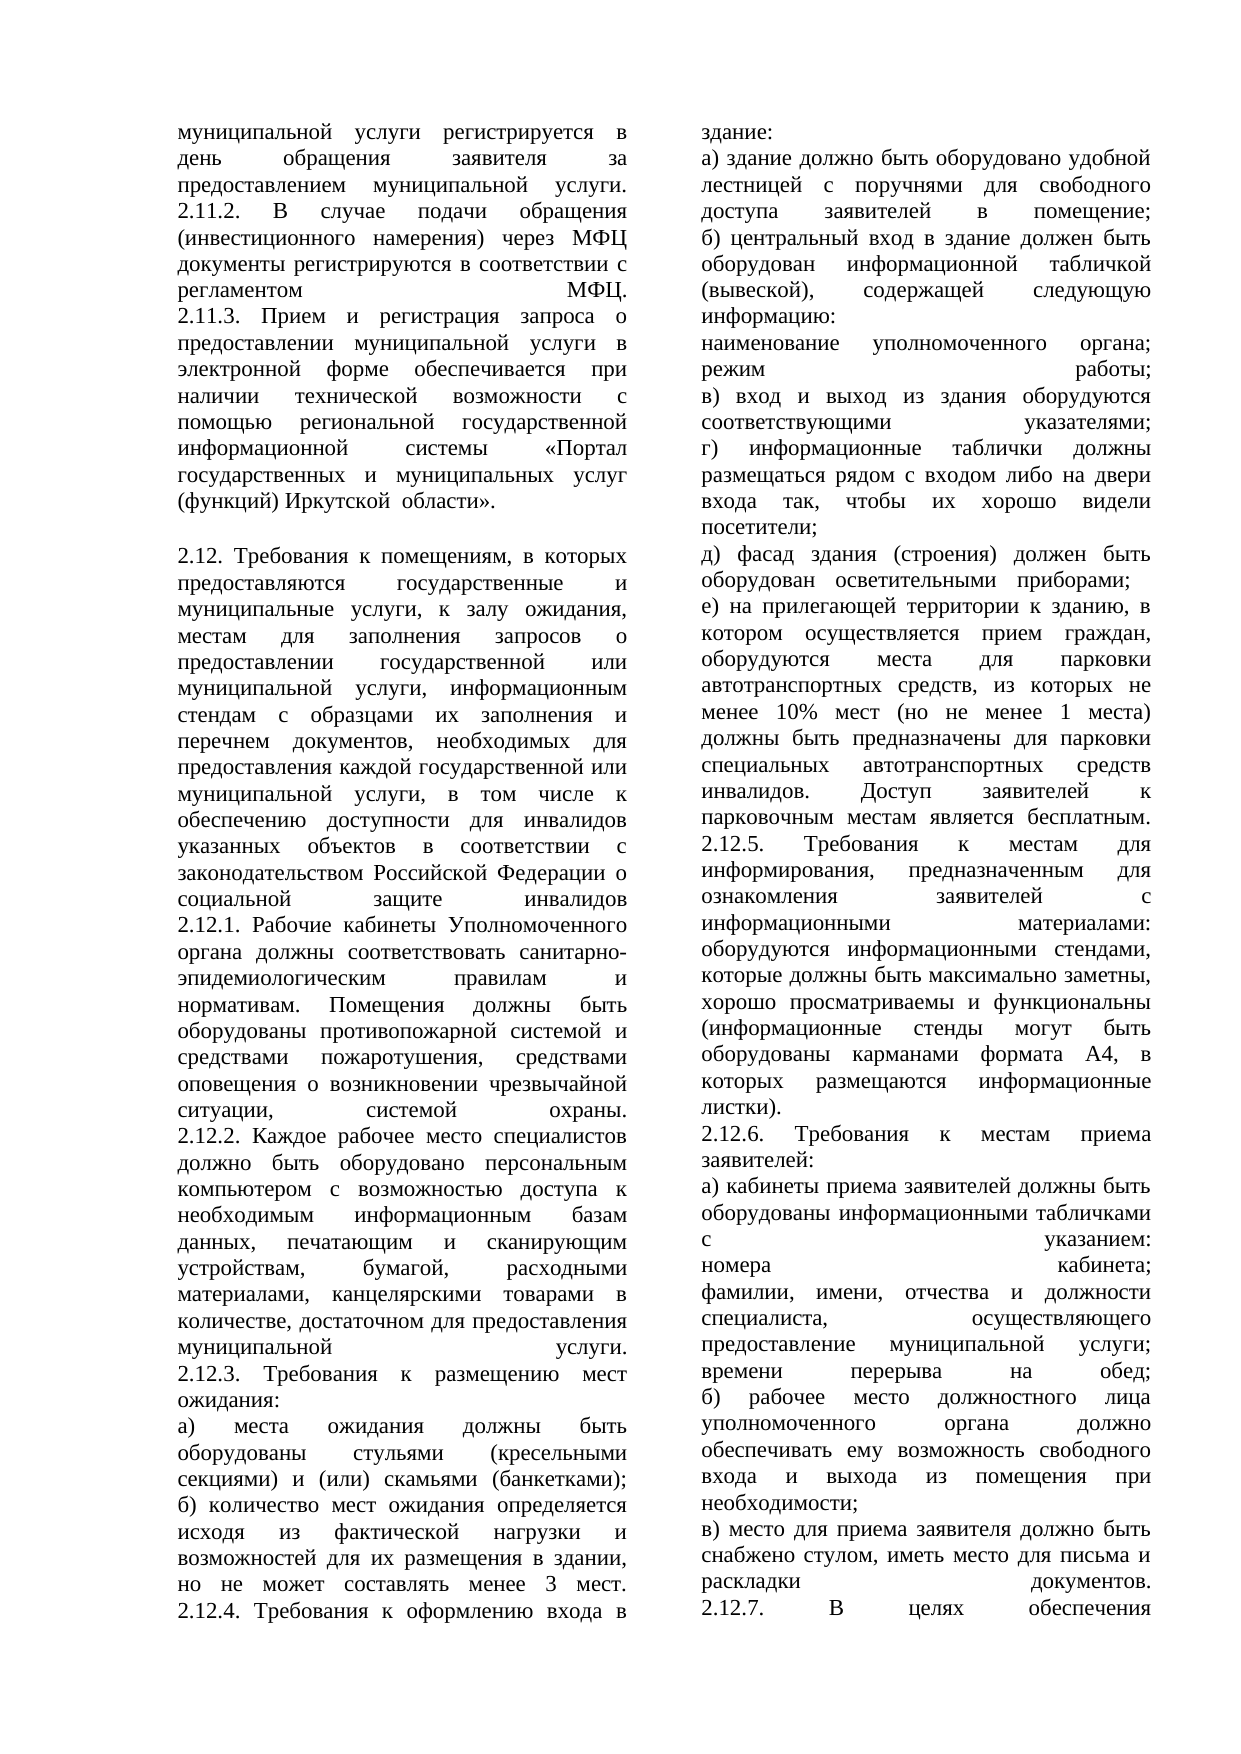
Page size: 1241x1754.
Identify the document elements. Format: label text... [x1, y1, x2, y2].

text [177, 543, 627, 1623]
